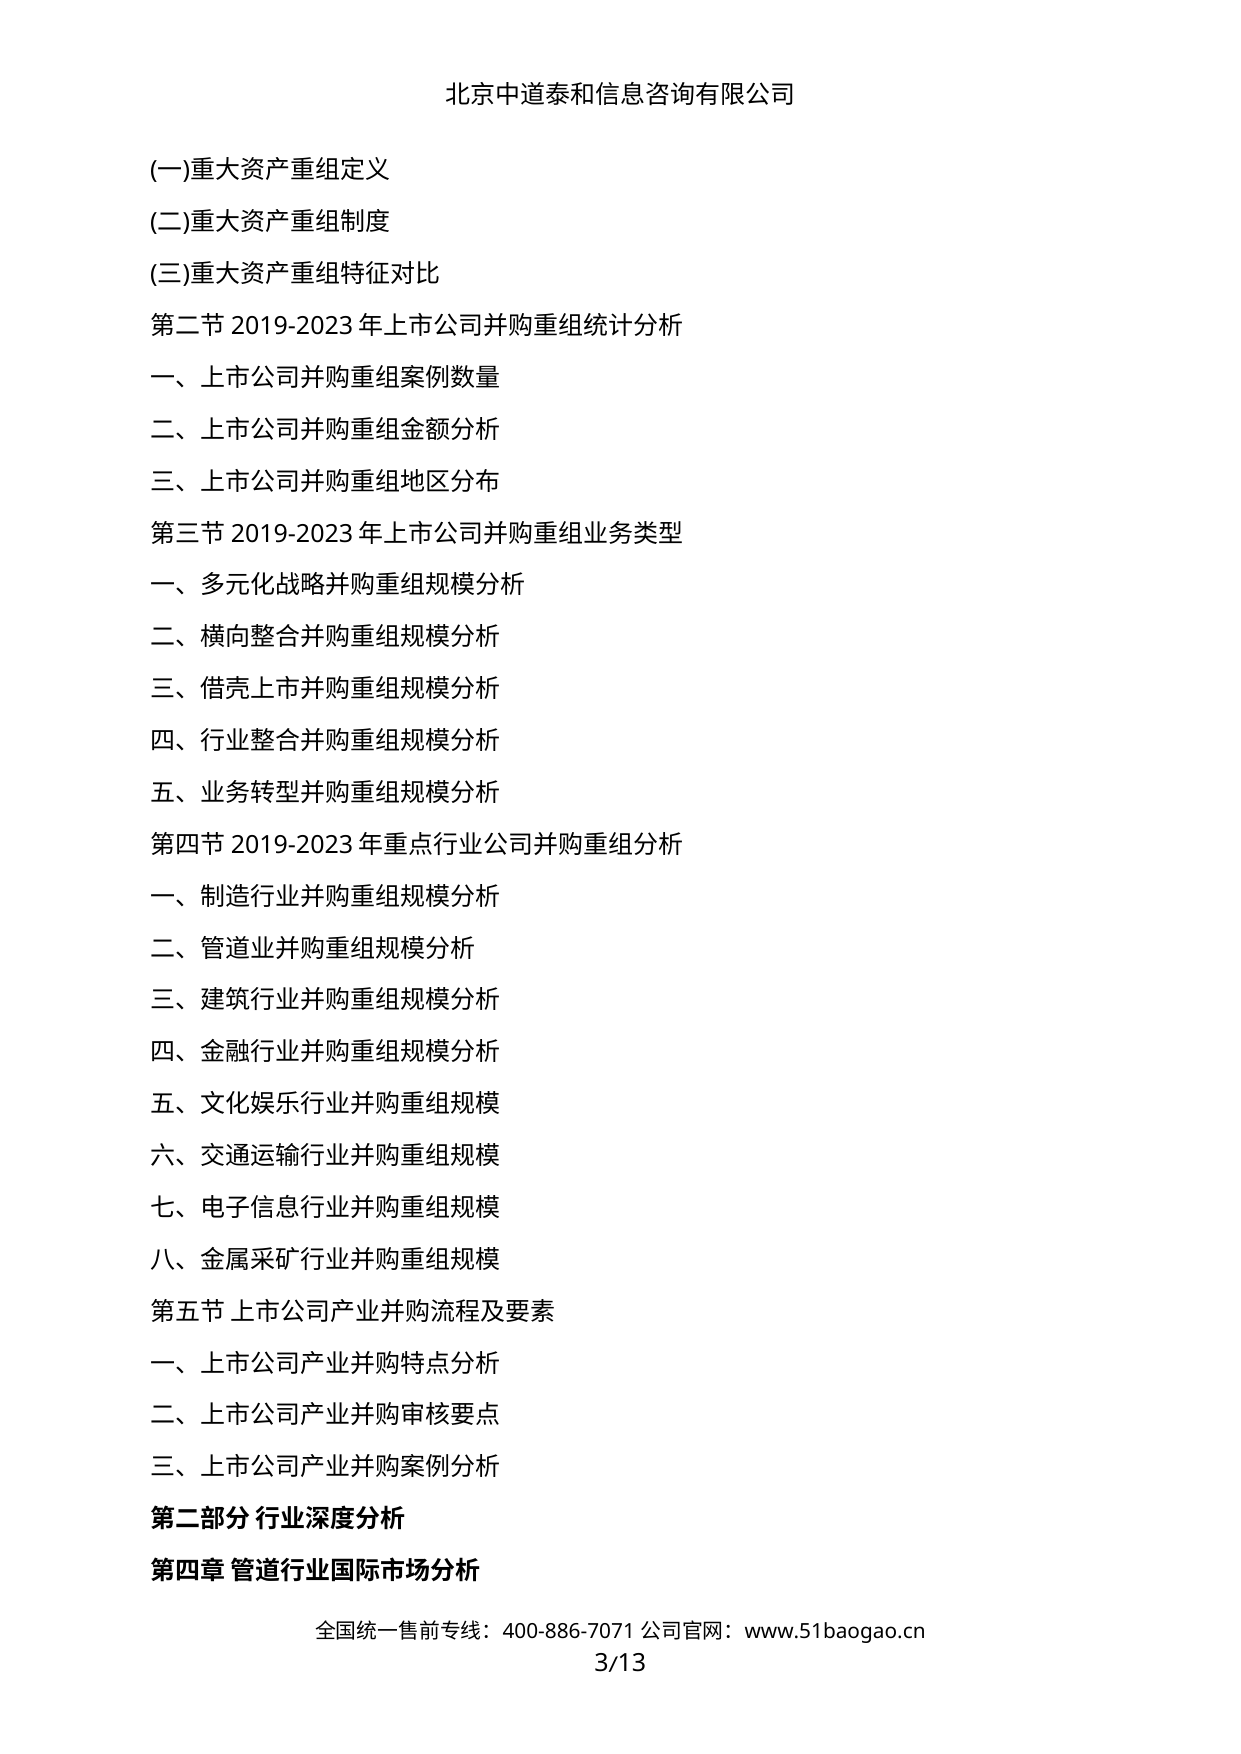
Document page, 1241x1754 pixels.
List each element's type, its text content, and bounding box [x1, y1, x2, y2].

text (一)重大资产重组定义 [150, 150, 1090, 186]
text 二、上市公司并购重组金额分析 [150, 409, 1090, 446]
text 七、电子信息行业并购重组规模 [150, 1187, 1090, 1224]
text 第五节 上市公司产业并购流程及要素 [150, 1291, 1090, 1327]
text 第二部分 行业深度分析 [150, 1499, 1090, 1535]
text 第四节 2019-2023年重点行业公司并购重组分析 [150, 824, 1090, 861]
text (三)重大资产重组特征对比 [150, 254, 1090, 290]
text 第二节 2019-2023年上市公司并购重组统计分析 [150, 306, 1090, 342]
text (二)重大资产重组制度 [150, 202, 1090, 238]
text 一、多元化战略并购重组规模分析 [150, 565, 1090, 601]
text 三、上市公司产业并购案例分析 [150, 1447, 1090, 1483]
text 六、交通运输行业并购重组规模 [150, 1136, 1090, 1172]
text 四、金融行业并购重组规模分析 [150, 1032, 1090, 1068]
text 一、上市公司产业并购特点分析 [150, 1343, 1090, 1379]
text 二、上市公司产业并购审核要点 [150, 1395, 1090, 1431]
text 第三节 2019-2023年上市公司并购重组业务类型 [150, 513, 1090, 549]
text 三、上市公司并购重组地区分布 [150, 461, 1090, 497]
text 四、行业整合并购重组规模分析 [150, 721, 1090, 757]
text 一、上市公司并购重组案例数量 [150, 357, 1090, 394]
text 二、横向整合并购重组规模分析 [150, 617, 1090, 653]
text 三、建筑行业并购重组规模分析 [150, 980, 1090, 1016]
text 二、管道业并购重组规模分析 [150, 928, 1090, 964]
text 一、制造行业并购重组规模分析 [150, 876, 1090, 912]
text 第四章 管道行业国际市场分析 [150, 1551, 1090, 1587]
text 三、借壳上市并购重组规模分析 [150, 669, 1090, 705]
text 五、业务转型并购重组规模分析 [150, 772, 1090, 809]
text 八、金属采矿行业并购重组规模 [150, 1239, 1090, 1276]
text 五、文化娱乐行业并购重组规模 [150, 1084, 1090, 1120]
